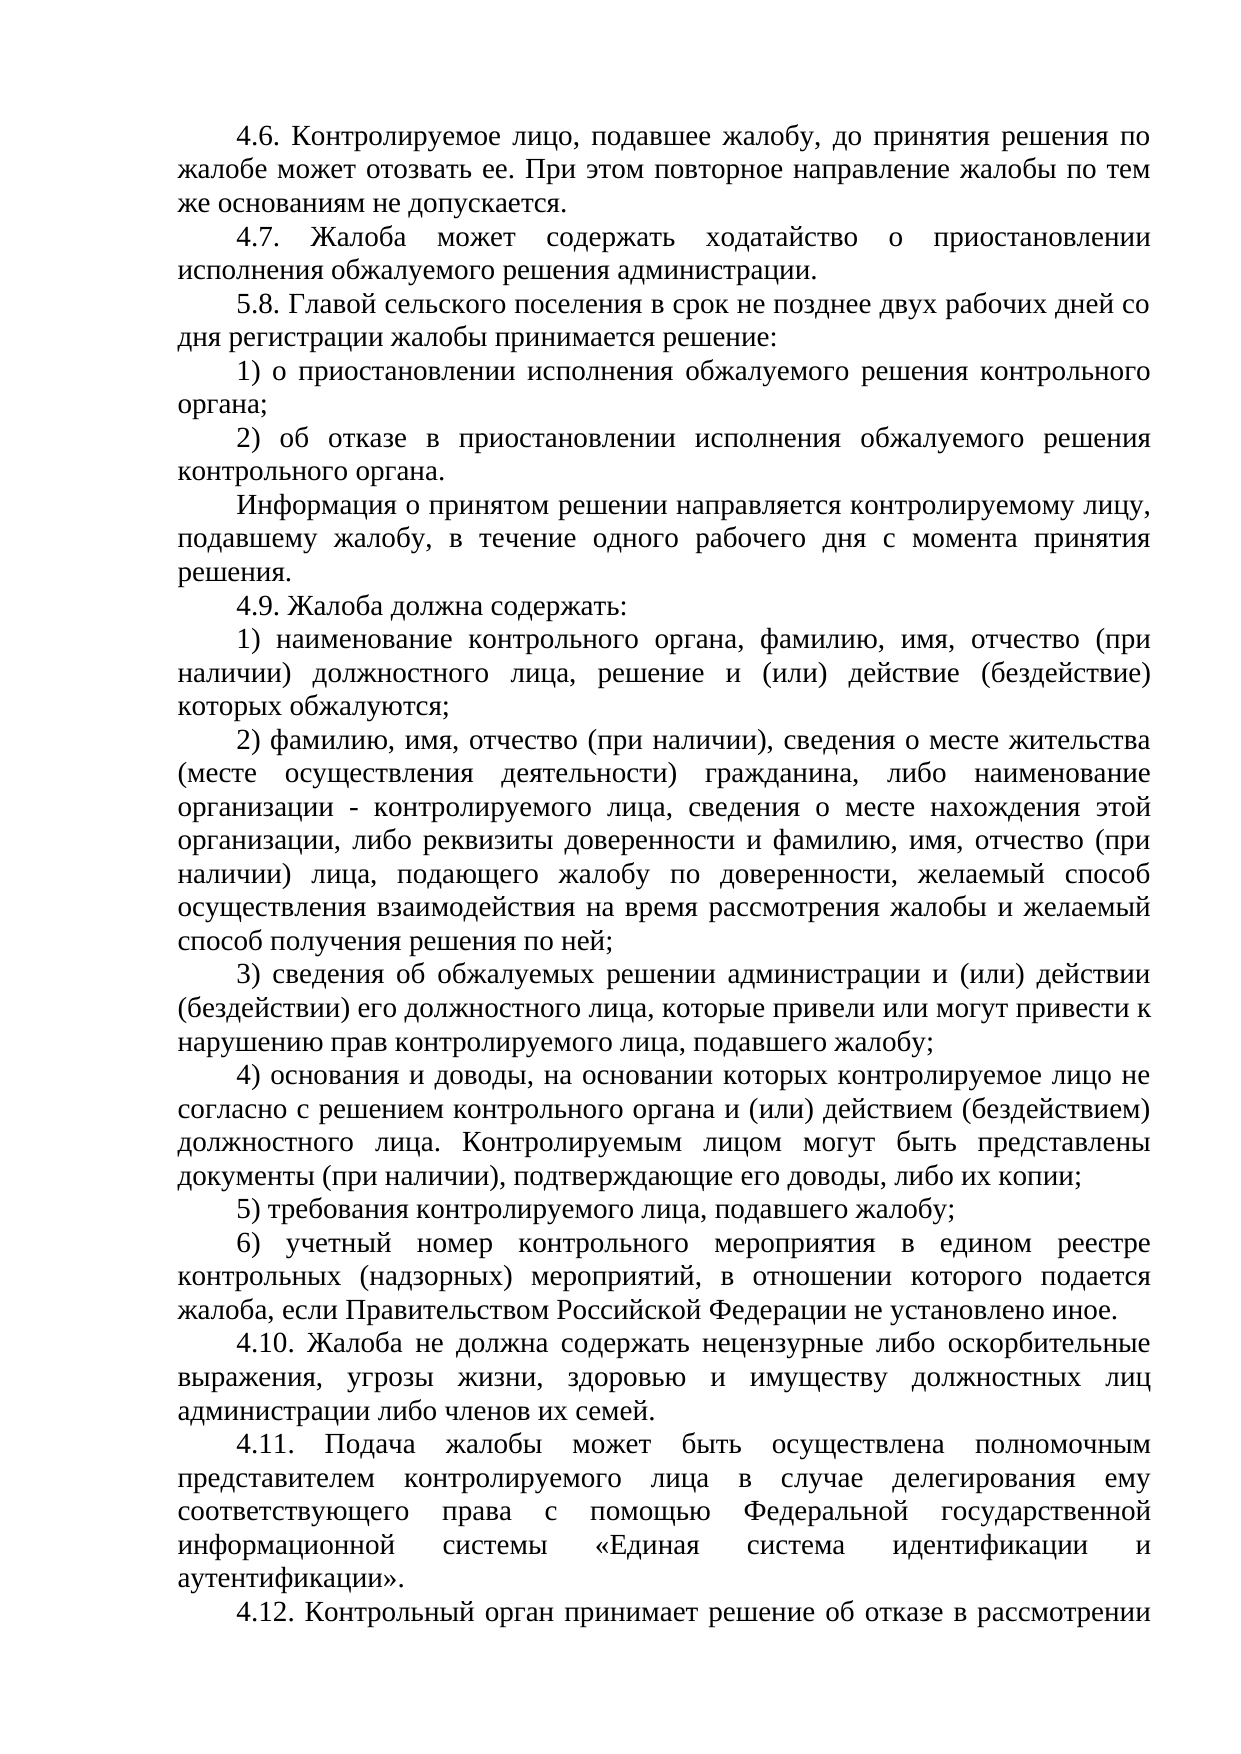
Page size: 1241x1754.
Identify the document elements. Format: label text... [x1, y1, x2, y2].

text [177, 1594, 1152, 1627]
text 5) требования контролируемого лица, подавшего жалобу; [177, 1191, 1152, 1225]
text 5.8. Главой сельского поселения в срок не позднее двух рабочих дней со дня регистрации жалобы принимается решение: [177, 286, 1152, 353]
text 4) основания и доводы, на основании которых контролируемое лицо не согласно с решением контрольного органа и (или) действием (бездействием) должностного лица. Контролируемым лицом могут быть представлены документы (при наличии), подтверждающие его доводы, либо их копии; [177, 1057, 1152, 1191]
text 4.11. Подача жалобы может быть осуществлена полномочным представителем контролируемого лица в случае делегирования ему соответствующего права с помощью Федеральной государственной информационной системы «Единая система идентификации и аутентификации». [177, 1426, 1152, 1594]
text 2) фамилию, имя, отчество (при наличии), сведения о месте жительства (месте осуществления деятельности) гражданина, либо наименование организации - контролируемого лица, сведения о месте нахождения этой организации, либо реквизиты доверенности и фамилию, имя, отчество (при наличии) лица, подающего жалобу по доверенности, желаемый способ осуществления взаимодействия на время рассмотрения жалобы и желаемый способ получения решения по ней; [177, 722, 1152, 957]
list 4.9. Жалоба должна содержать: [177, 588, 1152, 621]
text 1) наименование контрольного органа, фамилию, имя, отчество (при наличии) должностного лица, решение и (или) действие (бездействие) которых обжалуются; [177, 621, 1152, 722]
text 6) учетный номер контрольного мероприятия в едином реестре контрольных (надзорных) мероприятий, в отношении которого подается жалоба, если Правительством Российской Федерации не установлено иное. [177, 1225, 1152, 1326]
text 1) о приостановлении исполнения обжалуемого решения контрольного органа; [177, 353, 1152, 420]
text Информация о принятом решении направляется контролируемому лицу, подавшему жалобу, в течение одного рабочего дня с момента принятия решения. [177, 487, 1152, 588]
text 2) об отказе в приостановлении исполнения обжалуемого решения контрольного органа. [177, 420, 1152, 487]
text 4.10. Жалоба не должна содержать нецензурные либо оскорбительные выражения, угрозы жизни, здоровью и имуществу должностных лиц администрации либо членов их семей. [177, 1326, 1152, 1426]
text 3) сведения об обжалуемых решении администрации и (или) действии (бездействии) его должностного лица, которые привели или могут привести к нарушению прав контролируемого лица, подавшего жалобу; [177, 957, 1152, 1057]
text 4.6. Контролируемое лицо, подавшее жалобу, до принятия решения по жалобе может отозвать ее. При этом повторное направление жалобы по тем же основаниям не допускается. [177, 118, 1152, 219]
text 4.7. Жалоба может содержать ходатайство о приостановлении исполнения обжалуемого решения администрации. [177, 219, 1152, 286]
